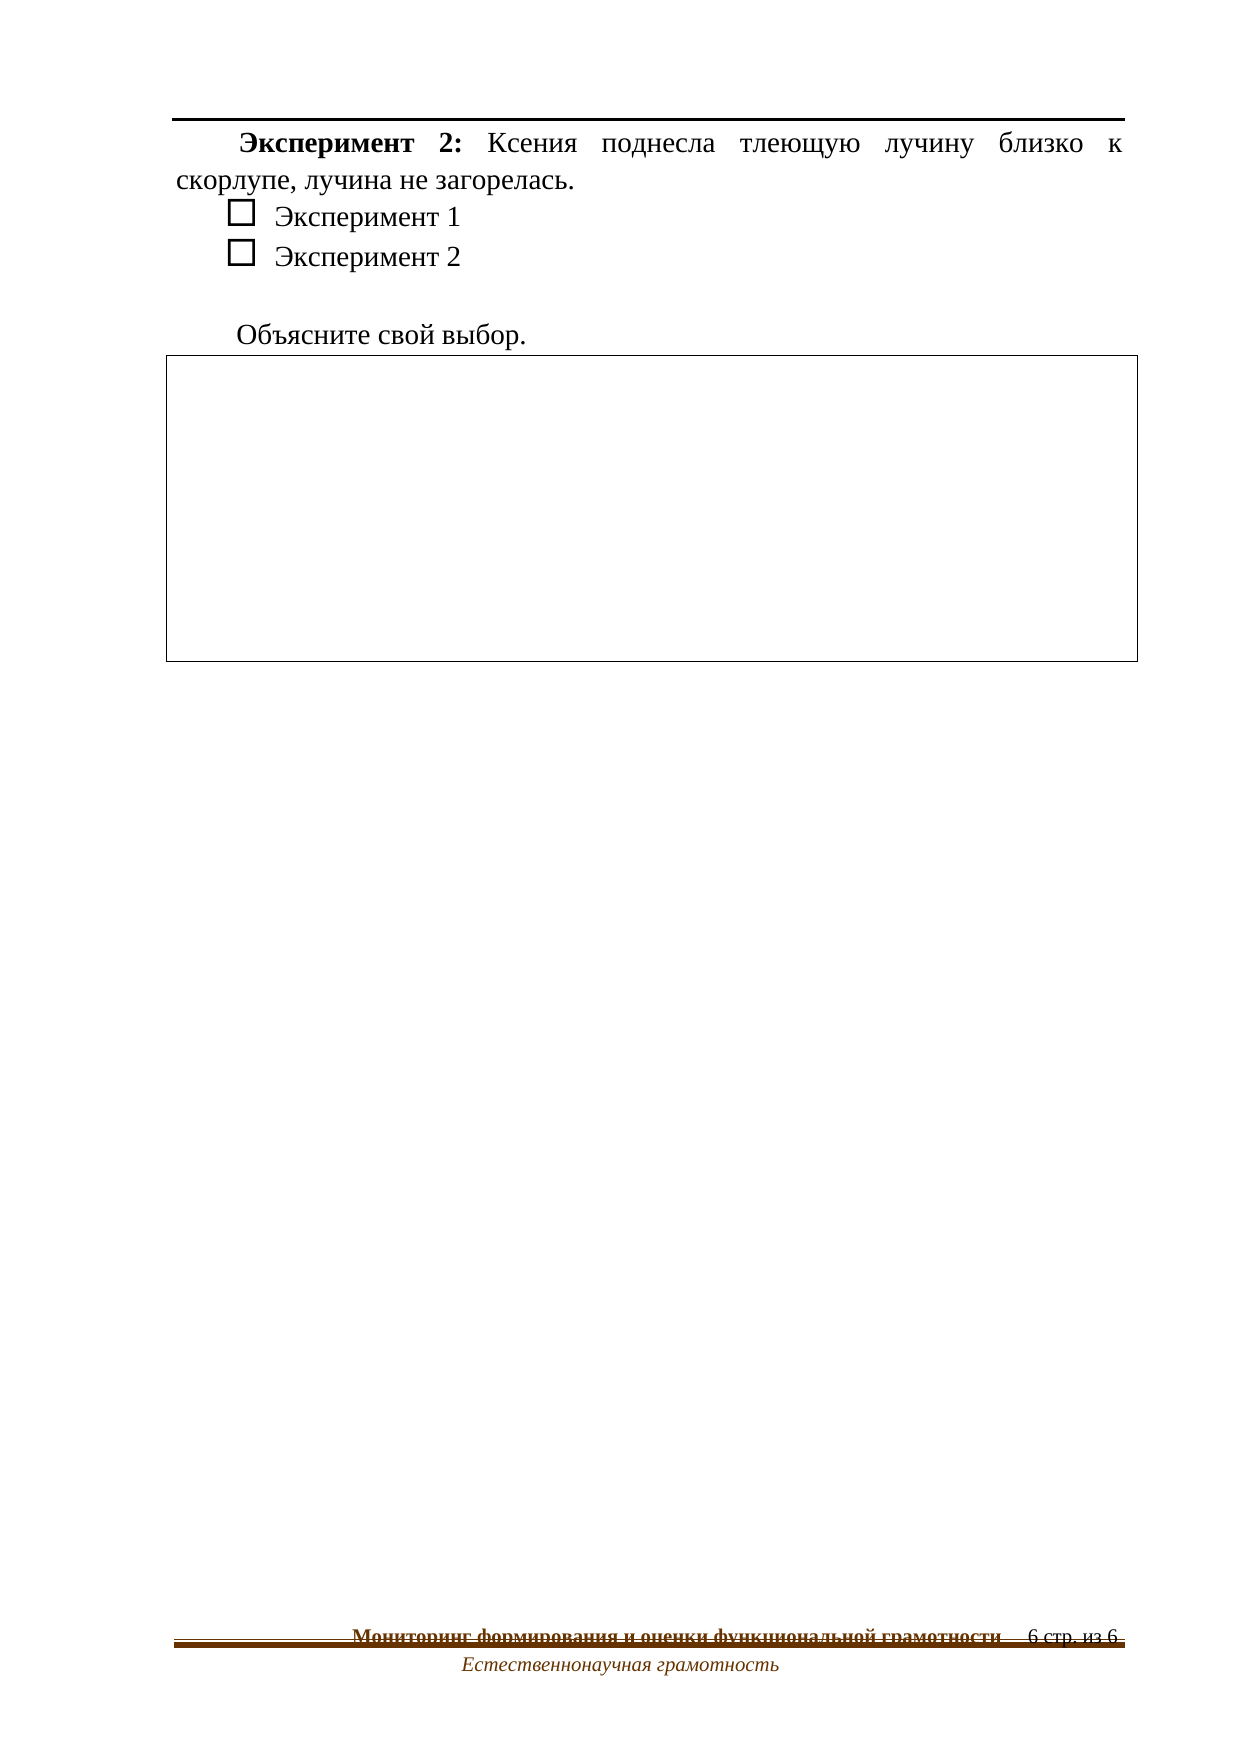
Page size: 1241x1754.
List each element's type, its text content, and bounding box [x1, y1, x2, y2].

table_header [167, 356, 1137, 661]
text Эксперимент 2: Ксения поднесла тлеющую лучину близко к скорлупе, лучина не загорелась. [176, 111, 1122, 196]
list Эксперимент 2 [224, 239, 1152, 274]
text Объясните свой выбор. [236, 317, 1152, 351]
list Эксперимент 1 [224, 199, 1152, 235]
